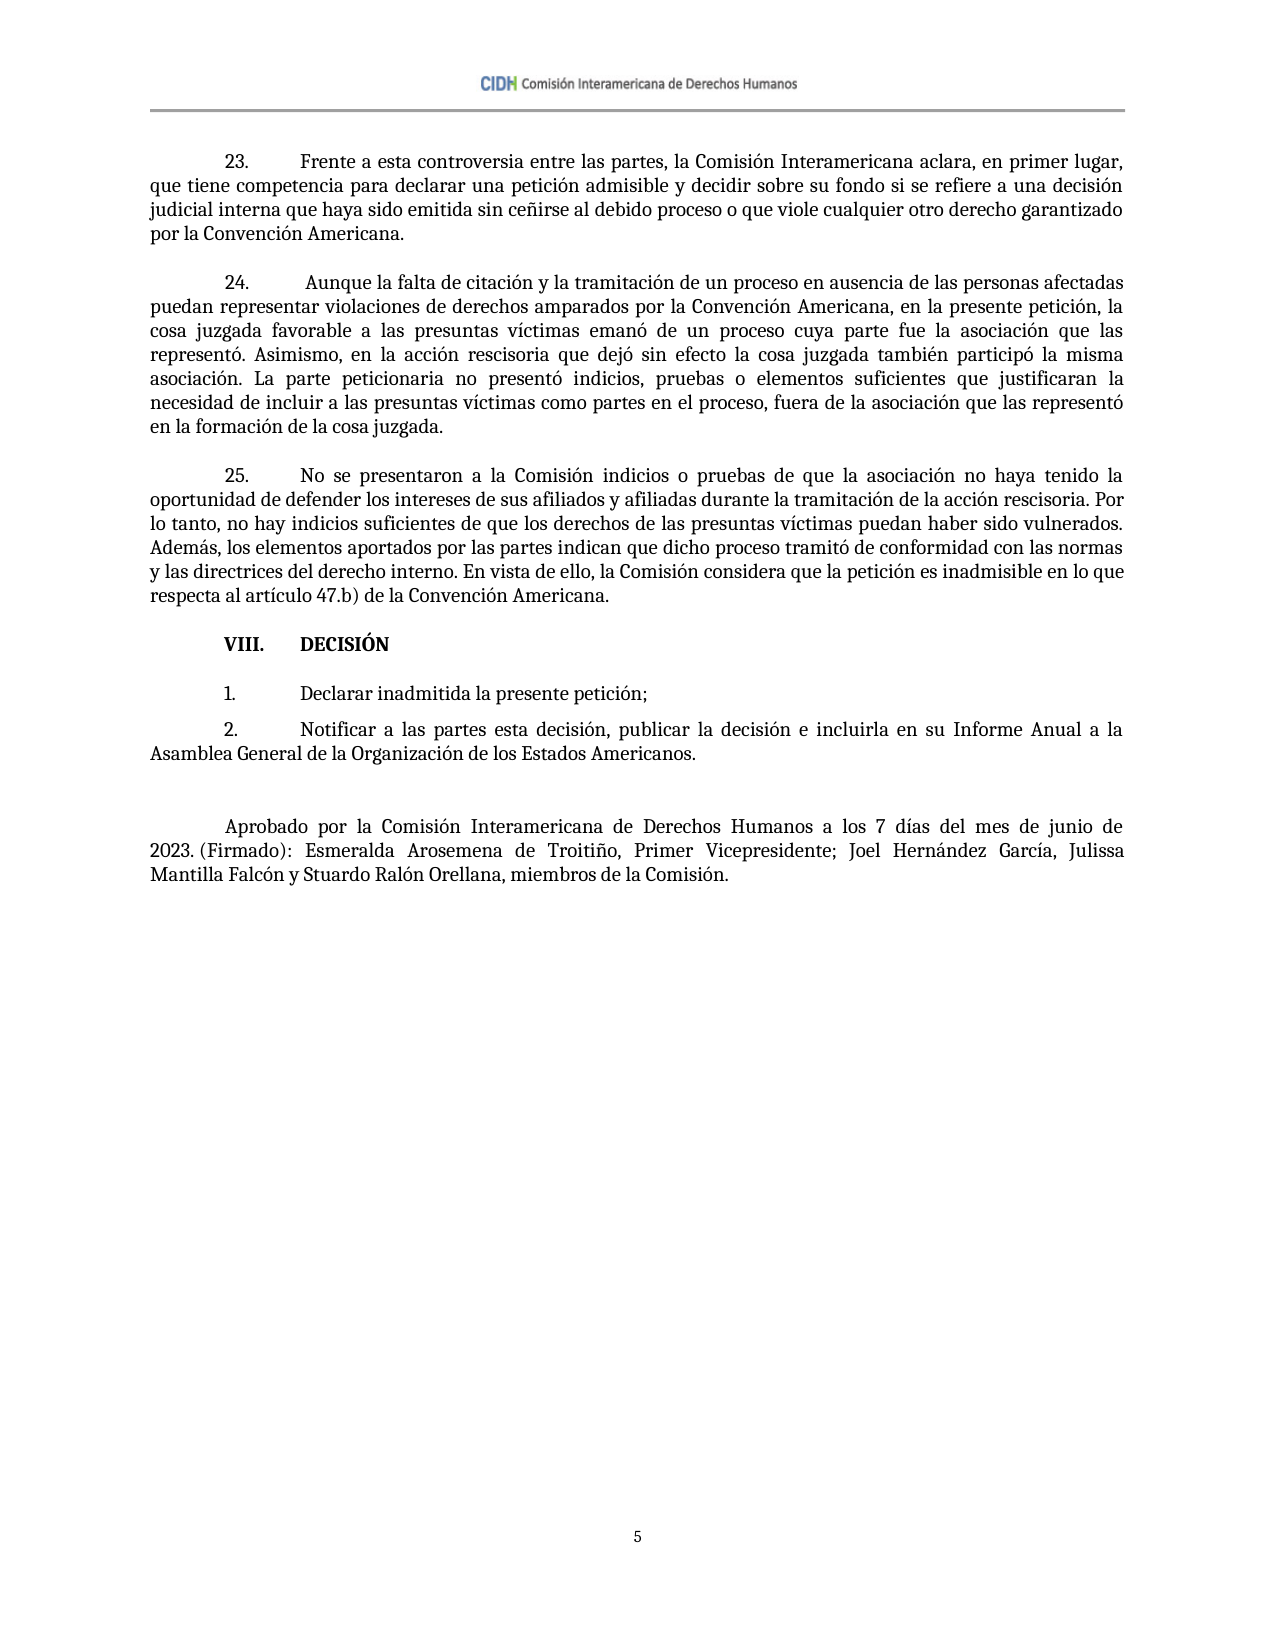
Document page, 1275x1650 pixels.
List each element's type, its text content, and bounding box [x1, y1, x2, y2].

list VIII. DECISIÓN [150, 632, 1125, 656]
picture [475, 75, 800, 93]
text Aprobado por la Comisión Interamericana de Derechos Humanos a los 7 días del mes de junio de 2023. (Firmado): Esmeralda Arosemena de Troitiño, Primer Vicepresidente; Joel Hernández García, Julissa Mantilla Falcón y Stuardo Ralón Orellana, miembros de la Comisión. [150, 815, 1125, 887]
list Declarar inadmitida la presente petición; [150, 681, 1125, 705]
list Notificar a las partes esta decisión, publicar la decisión e incluirla en su Informe Anual a la Asamblea General de la Organización de los Estados Americanos. [150, 718, 1125, 766]
list Aunque la falta de citación y la tramitación de un proceso en ausencia de las personas afectadas puedan representar violaciones de derechos amparados por la Convención Americana, en la presente petición, la cosa juzgada favorable a las presuntas víctimas emanó de un proceso cuya parte fue la asociación que las representó. Asimismo, en la acción rescisoria que dejó sin efecto la cosa juzgada también participó la misma asociación. La parte peticionaria no presentó indicios, pruebas o elementos suficientes que justificaran la necesidad de incluir a las presuntas víctimas como partes en el proceso, fuera de la asociación que las representó en la formación de la cosa juzgada. [150, 271, 1125, 438]
list No se presentaron a la Comisión indicios o pruebas de que la asociación no haya tenido la oportunidad de defender los intereses de sus afiliados y afiliadas durante la tramitación de la acción rescisoria. Por lo tanto, no hay indicios suficientes de que los derechos de las presuntas víctimas puedan haber sido vulnerados. Además, los elementos aportados por las partes indican que dicho proceso tramitó de conformidad con las normas y las directrices del derecho interno. En vista de ello, la Comisión considera que la petición es inadmisible en lo que respecta al artículo 47.b) de la Convención Americana. [150, 463, 1125, 607]
list Frente a esta controversia entre las partes, la Comisión Interamericana aclara, en primer lugar, que tiene competencia para declarar una petición admisible y decidir sobre su fondo si se refiere a una decisión judicial interna que haya sido emitida sin ceñirse al debido proceso o que viole cualquier otro derecho garantizado por la Convención Americana. [150, 150, 1125, 246]
